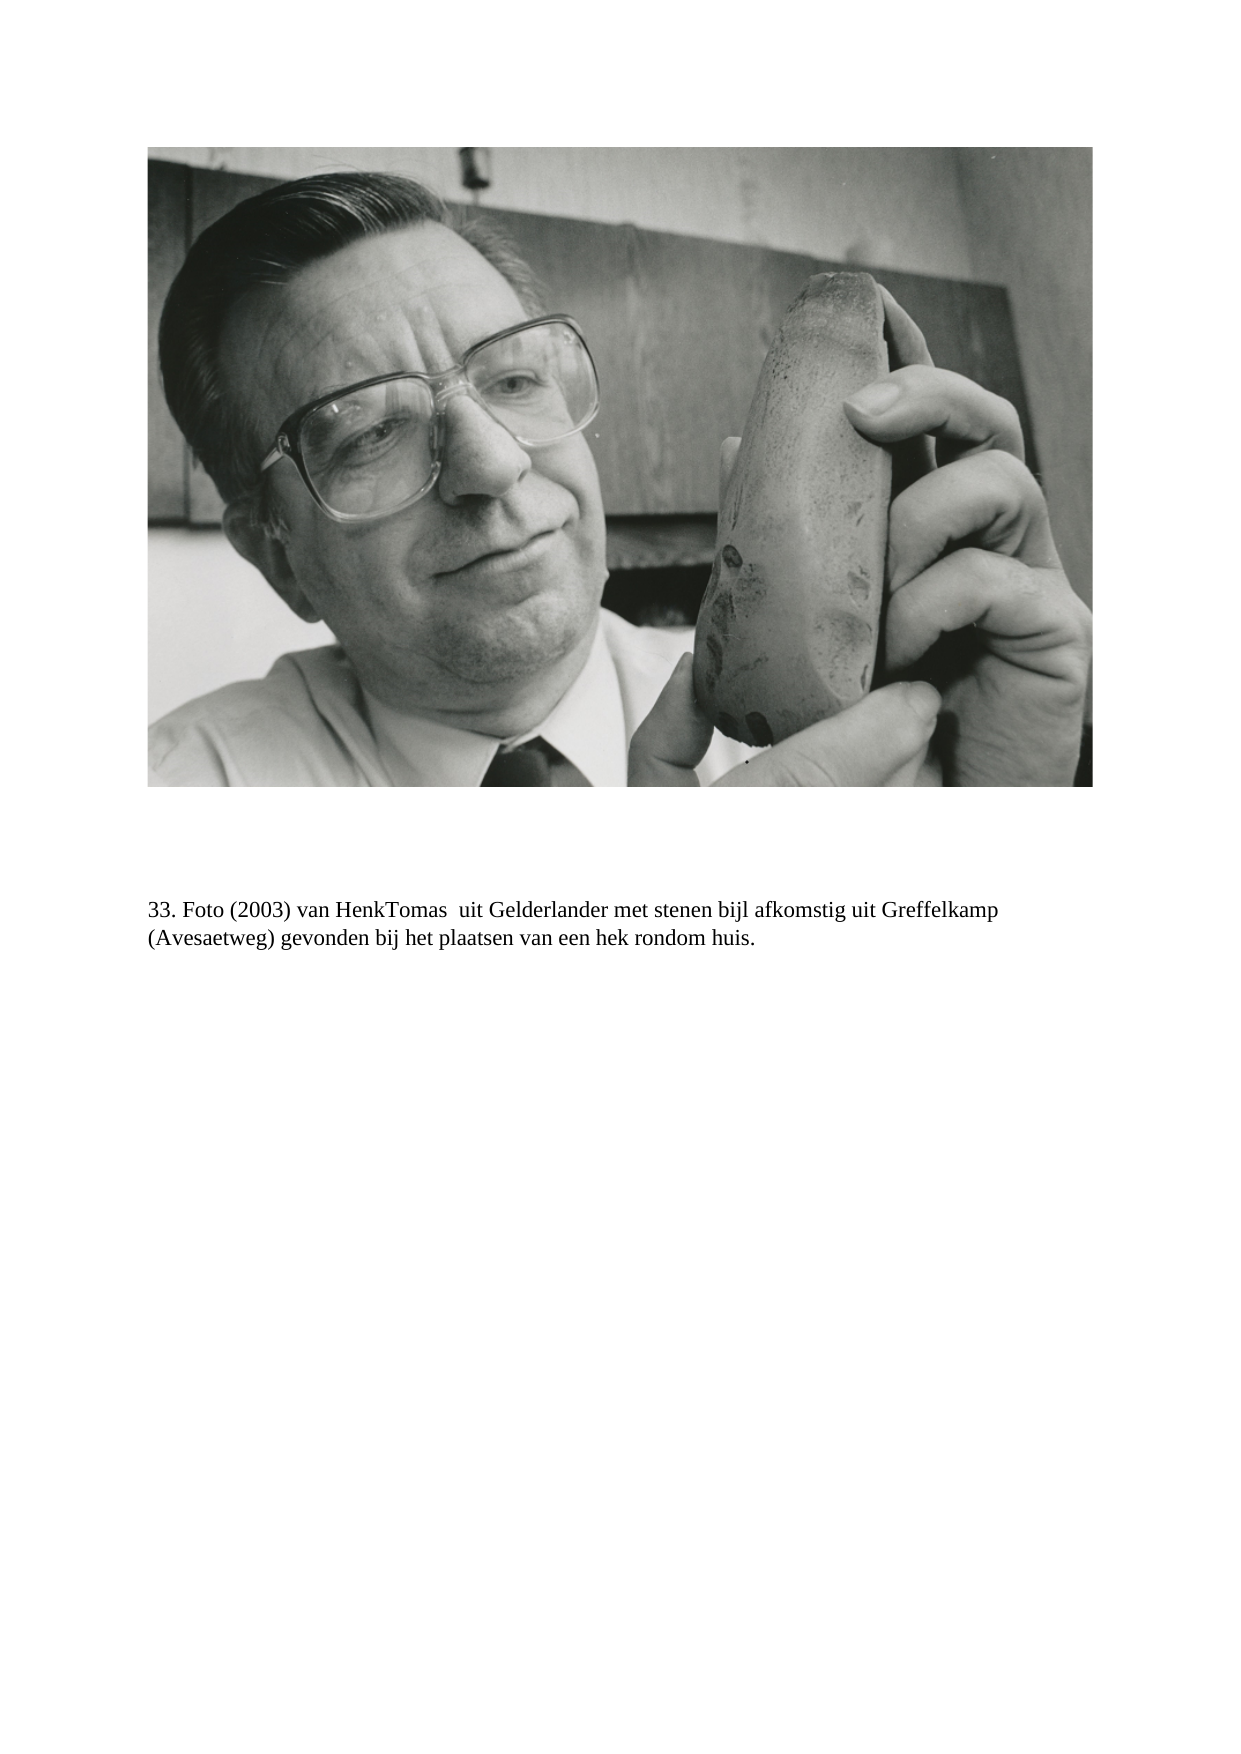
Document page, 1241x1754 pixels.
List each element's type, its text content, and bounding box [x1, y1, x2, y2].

picture [147, 147, 1093, 787]
text 33. Foto (2003) van HenkTomas uit Gelderlander met stenen bijl afkomstig uit Greffelkamp (Avesaetweg) gevonden bij het plaatsen van een hek rondom huis. [148, 896, 1093, 951]
